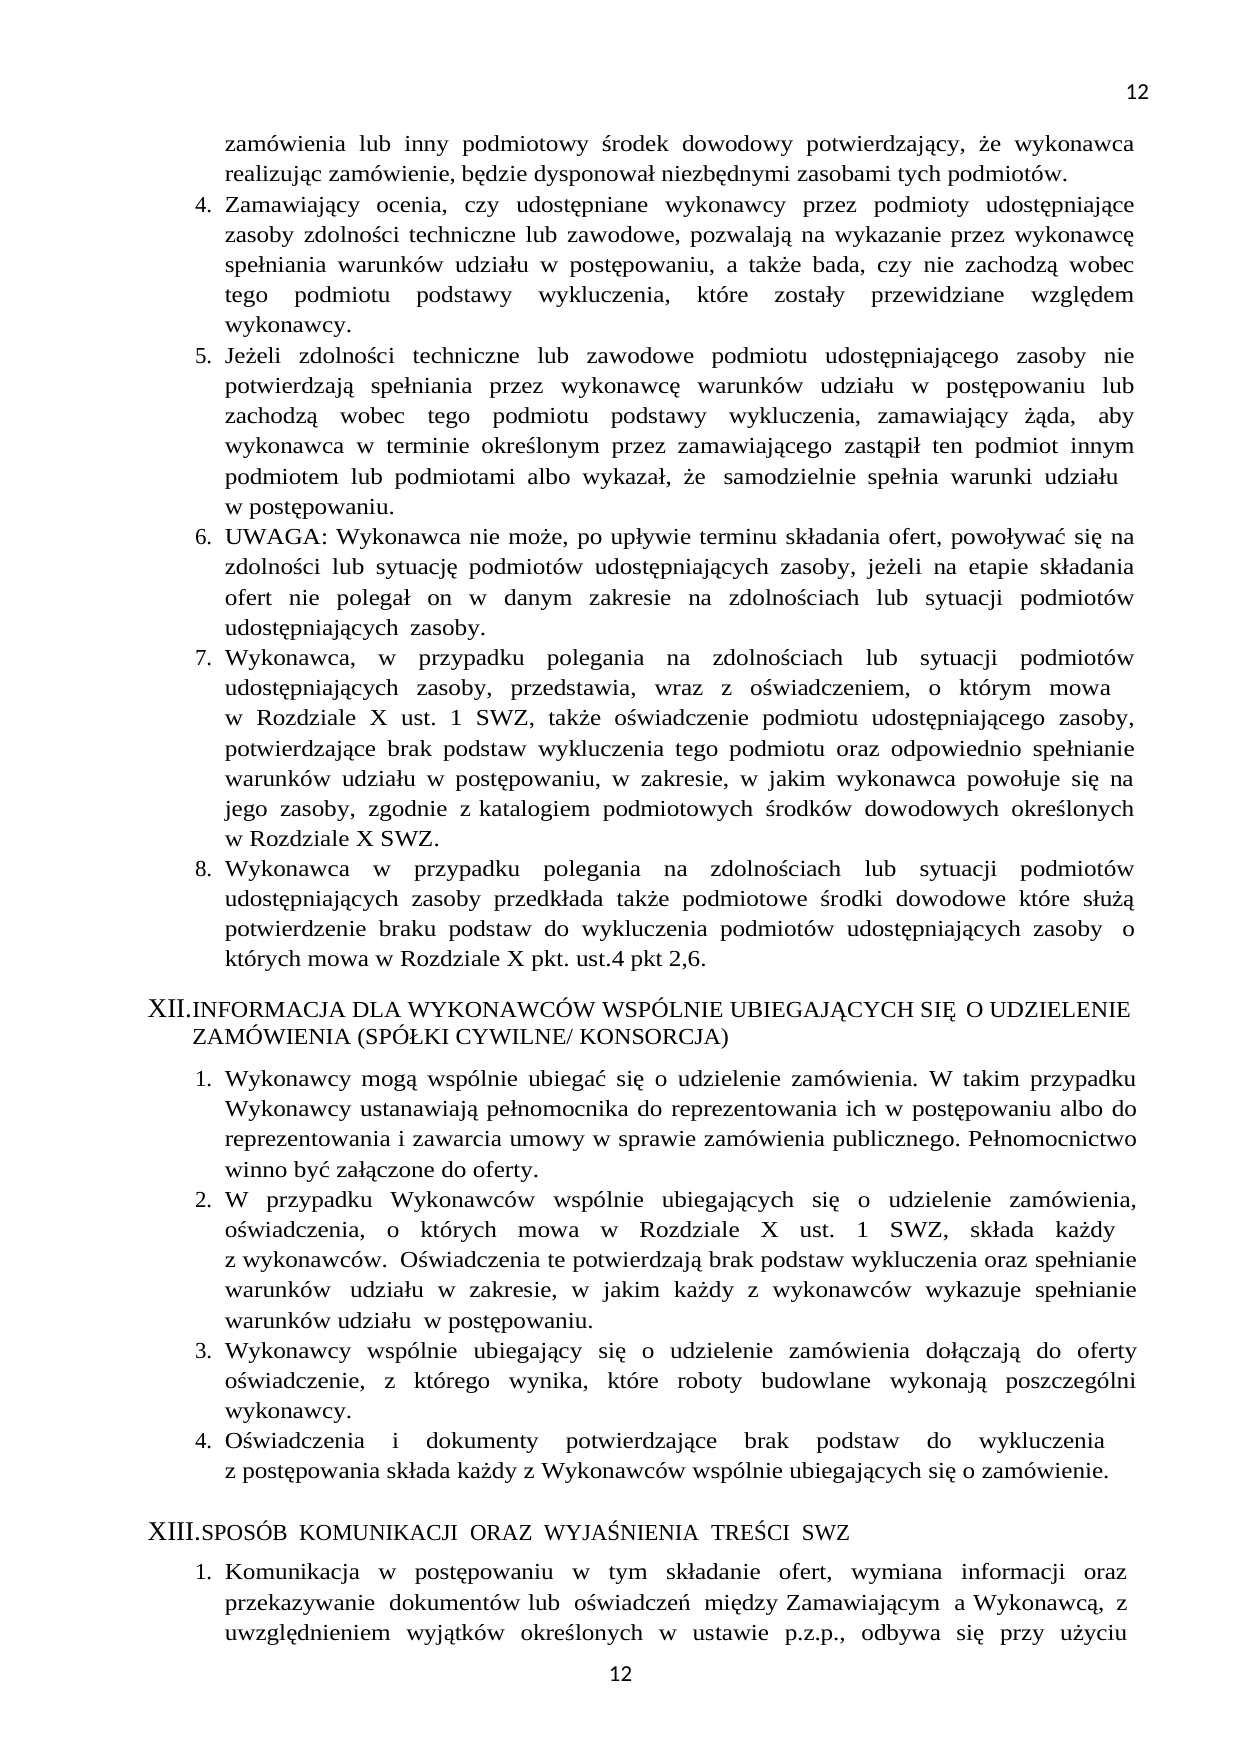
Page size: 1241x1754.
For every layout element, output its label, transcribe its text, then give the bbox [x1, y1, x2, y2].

list UWAGA: Wykonawca nie może, po upływie terminu składania ofert, powoływać się na zdolności lub sytuację podmiotów udostępniających zasoby, jeżeli na etapie składania ofert nie polegał on w danym zakresie na zdolnościach lub sytuacji podmiotów udostępniających zasoby. [195, 523, 1134, 640]
list Jeżeli zdolności techniczne lub zawodowe podmiotu udostępniającego zasoby nie potwierdzają spełniania przez wykonawcę warunków udziału w postępowaniu lub zachodzą wobec tego podmiotu podstawy wykluczenia, zamawiający żąda, aby wykonawca w terminie określonym przez zamawiającego zastąpił ten podmiot innym podmiotem lub podmiotami albo wykazał, że samodzielnie spełnia warunki udziału w postępowaniu. [195, 342, 1134, 519]
list Oświadczenia i dokumenty potwierdzające brak podstaw do wykluczenia z postępowania składa każdy z Wykonawców wspólnie ubiegających się o zamówienie. [195, 1428, 1137, 1484]
list W przypadku Wykonawców wspólnie ubiegających się o udzielenie zamówienia, oświadczenia, o których mowa w Rozdziale X ust. 1 SWZ, składa każdy z wykonawców. Oświadczenia te potwierdzają brak podstaw wykluczenia oraz spełnianie warunków udziału w zakresie, w jakim każdy z wykonawców wykazuje spełnianie warunków udziału w postępowaniu. [195, 1186, 1137, 1333]
list Wykonawcy mogą wspólnie ubiegać się o udzielenie zamówienia. W takim przypadku Wykonawcy ustanawiają pełnomocnika do reprezentowania ich w postępowaniu albo do reprezentowania i zawarcia umowy w sprawie zamówienia publicznego. Pełnomocnictwo winno być załączone do oferty. [195, 1065, 1137, 1182]
subtitle INFORMACJA DLA WYKONAWCÓW WSPÓLNIE UBIEGAJĄCYCH SIĘ O UDZIELENIE ZAMÓWIENIA (SPÓŁKI CYWILNE/ KONSORCJA) [147, 992, 1136, 1050]
list Wykonawca, w przypadku polegania na zdolnościach lub sytuacji podmiotów udostępniających zasoby, przedstawia, wraz z oświadczeniem, o którym mowa w Rozdziale X ust. 1 SWZ, także oświadczenie podmiotu udostępniającego zasoby, potwierdzające brak podstaw wykluczenia tego podmiotu oraz odpowiednio spełnianie warunków udziału w postępowaniu, w zakresie, w jakim wykonawca powołuje się na jego zasoby, zgodnie z katalogiem podmiotowych środków dowodowych określonych w Rozdziale X SWZ. [195, 644, 1134, 852]
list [195, 1558, 1127, 1645]
list Zamawiający ocenia, czy udostępniane wykonawcy przez podmioty udostępniające zasoby zdolności techniczne lub zawodowe, pozwalają na wykazanie przez wykonawcę spełniania warunków udziału w postępowaniu, a także bada, czy nie zachodzą wobec tego podmiotu podstawy wykluczenia, które zostały przewidziane względem wykonawcy. [195, 191, 1134, 338]
list Wykonawcy wspólnie ubiegający się o udzielenie zamówienia dołączają do oferty oświadczenie, z którego wynika, które roboty budowlane wykonają poszczególni wykonawcy. [195, 1337, 1137, 1424]
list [195, 130, 1134, 187]
list Wykonawca w przypadku polegania na zdolnościach lub sytuacji podmiotów udostępniających zasoby przedkłada także podmiotowe środki dowodowe które służą potwierdzenie braku podstaw do wykluczenia podmiotów udostępniających zasoby o których mowa w Rozdziale X pkt. ust.4 pkt 2,6. [195, 855, 1134, 972]
subtitle SPOSÓB KOMUNIKACJI ORAZ WYJAŚNIENIA TREŚCI SWZ [147, 1515, 1148, 1546]
